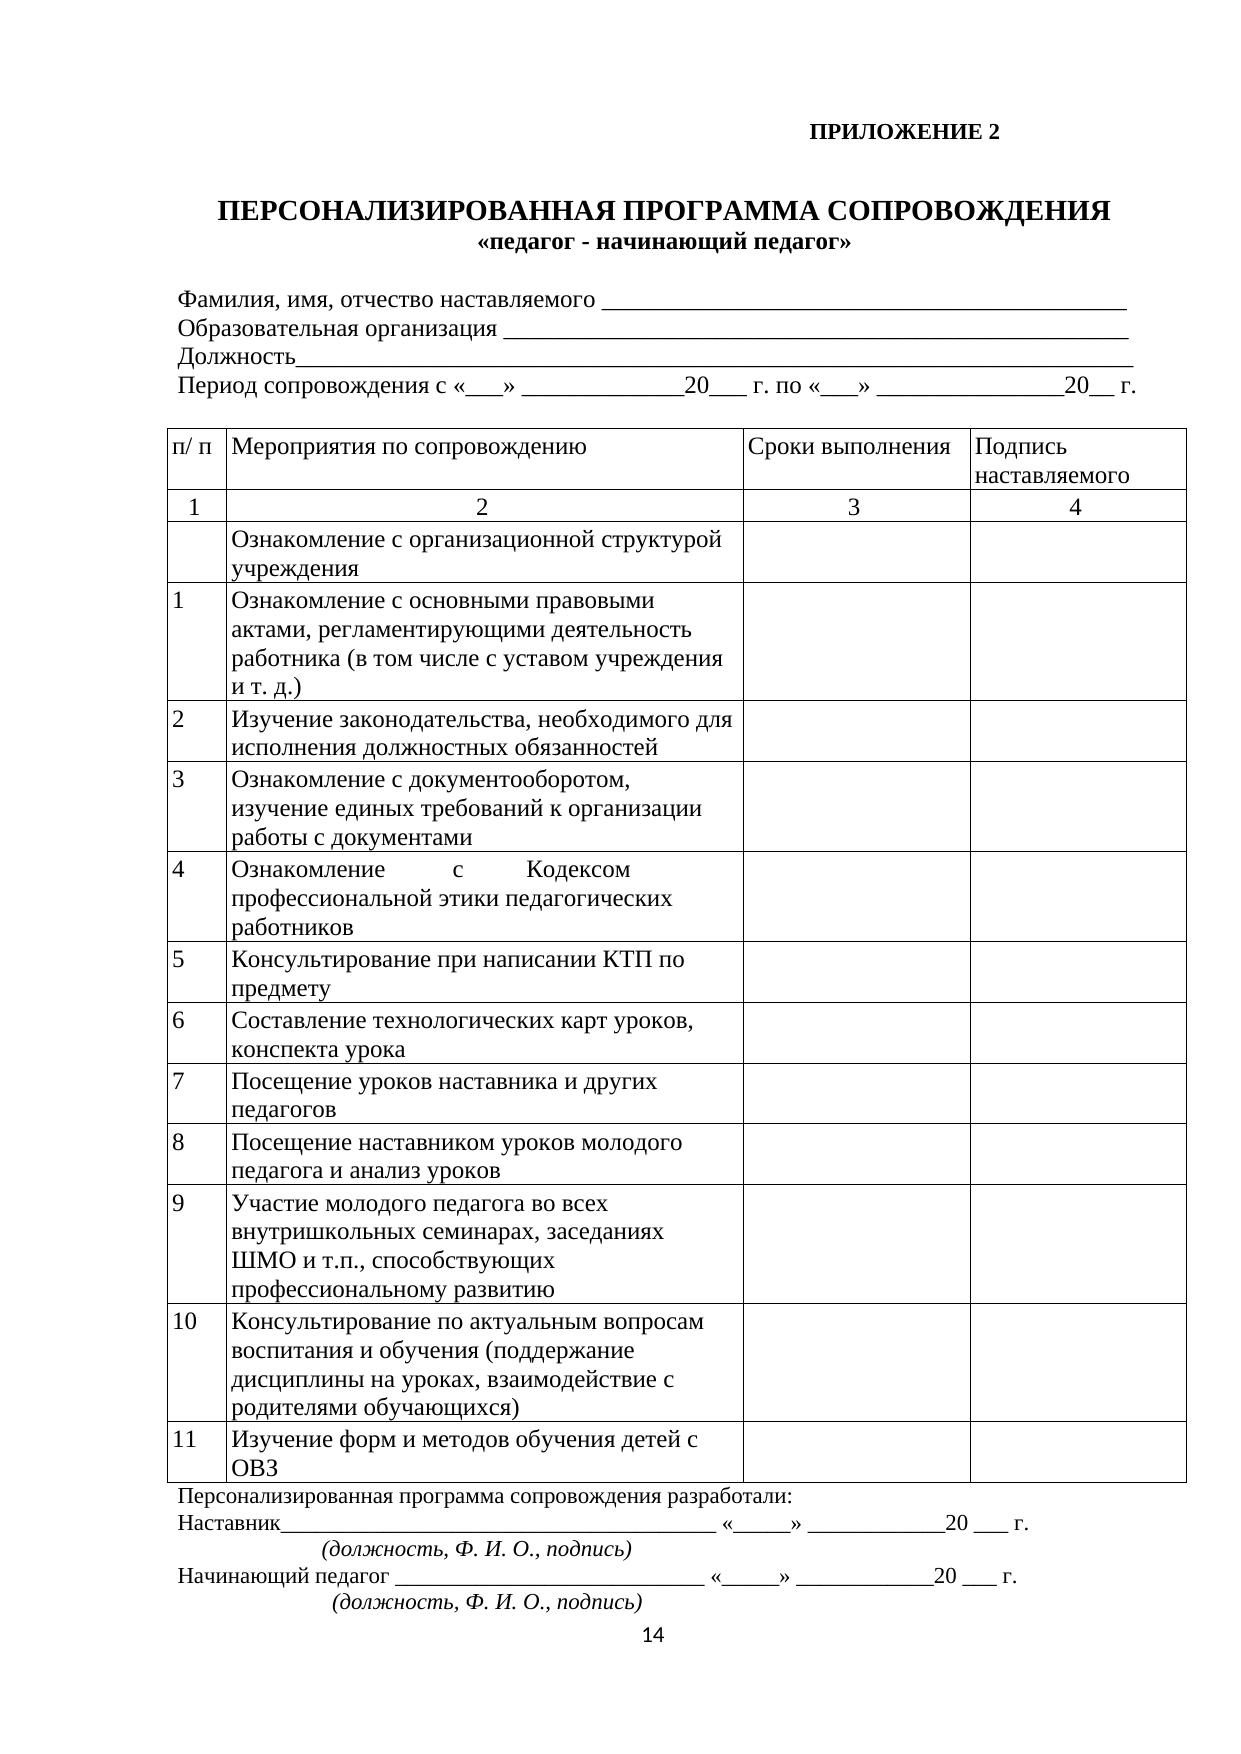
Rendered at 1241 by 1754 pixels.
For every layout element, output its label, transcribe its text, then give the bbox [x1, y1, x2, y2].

table_cell [744, 1422, 970, 1482]
table_cell [971, 942, 1186, 1001]
table_cell 6 [168, 1003, 226, 1062]
table_cell 1 [168, 490, 226, 521]
table_cell Посещение уроков наставника и других педагогов [227, 1064, 743, 1123]
table_cell Ознакомление с документооборотом, изучение единых требований к организации работы с документами [227, 762, 743, 851]
table_cell [971, 522, 1186, 582]
table_cell Посещение наставником уроков молодого педагога и анализ уроков [227, 1124, 743, 1184]
table_cell 10 [168, 1304, 226, 1421]
table_header Сроки выполнения [744, 429, 970, 489]
table_cell Составление технологических карт уроков, конспекта урока [227, 1003, 743, 1062]
table_cell Консультирование по актуальным вопросам воспитания и обучения (поддержание дисциплины на уроках, взаимодействие с родителями обучающихся) [227, 1304, 743, 1421]
table_cell [971, 852, 1186, 941]
table_cell 4 [168, 852, 226, 941]
text Начинающий педагог ___________________________ «_____» ____________20 ___ г. [177, 1562, 1152, 1588]
table_cell Ознакомление с Кодексом профессиональной этики педагогических работников [227, 852, 743, 941]
table_cell [744, 522, 970, 582]
table_cell 11 [168, 1422, 226, 1482]
table_cell Ознакомление с организационной структурой учреждения [227, 522, 743, 582]
text (должность, Ф. И. О., подпись) [207, 1535, 1152, 1562]
text ПЕРСОНАЛИЗИРОВАННАЯ ПРОГРАММА СОПРОВОЖДЕНИЯ [177, 193, 1152, 226]
table_cell 9 [168, 1185, 226, 1303]
table_cell [744, 1304, 970, 1421]
text Персонализированная программа сопровождения разработали: [177, 1483, 1152, 1509]
table_cell 5 [168, 942, 226, 1001]
table_cell [744, 1124, 970, 1184]
table_cell [744, 762, 970, 851]
text (должность, Ф. И. О., подпись) [177, 1588, 1152, 1614]
table_cell [744, 942, 970, 1001]
table_header п/ п [168, 429, 226, 489]
table_cell 8 [168, 1124, 226, 1184]
text Фамилия, имя, отчество наставляемого __________________________________________ [177, 284, 1152, 313]
table_cell Изучение законодательства, необходимого для исполнения должностных обязанностей [227, 701, 743, 761]
text Период сопровождения с «___» _____________20___ г. по «___» _______________20__ г. [177, 370, 1152, 399]
table_header Подпись наставляемого [971, 429, 1186, 489]
table_cell [744, 1185, 970, 1303]
table_cell [971, 1422, 1186, 1482]
table_cell [971, 1124, 1186, 1184]
table_cell 2 [227, 490, 743, 521]
table_cell Участие молодого педагога во всех внутришкольных семинарах, заседаниях ШМО и т.п., способствующих профессиональному развитию [227, 1185, 743, 1303]
table_cell [971, 1064, 1186, 1123]
table_cell Ознакомление с основными правовыми актами, регламентирующими деятельность работника (в том числе с уставом учреждения и т. д.) [227, 583, 743, 700]
table_cell [168, 522, 226, 582]
table_cell [744, 1003, 970, 1062]
table_cell [971, 762, 1186, 851]
table_cell [744, 701, 970, 761]
table_cell Изучение форм и методов обучения детей с ОВЗ [227, 1422, 743, 1482]
text Образовательная организация __________________________________________________ [177, 313, 1152, 341]
table_cell 3 [168, 762, 226, 851]
table_cell [971, 1185, 1186, 1303]
table_cell 7 [168, 1064, 226, 1123]
table_cell 2 [168, 701, 226, 761]
table_cell [744, 1064, 970, 1123]
text Наставник______________________________________ «_____» ____________20 ___ г. [177, 1509, 1152, 1535]
table_cell [744, 852, 970, 941]
text «педагог - начинающий педагог» [177, 226, 1152, 255]
text Должность___________________________________________________________________ [177, 341, 1152, 370]
table_cell 4 [971, 490, 1186, 521]
table_cell [971, 1304, 1186, 1421]
table_cell [971, 583, 1186, 700]
table_cell 3 [744, 490, 970, 521]
table_header Мероприятия по сопровождению [227, 429, 743, 489]
table_cell [744, 583, 970, 700]
table_cell [971, 1003, 1186, 1062]
table_cell [971, 701, 1186, 761]
table_cell 1 [168, 583, 226, 700]
list ПРИЛОЖЕНИЕ 2 [244, 118, 1000, 144]
table_cell Консультирование при написании КТП по предмету [227, 942, 743, 1001]
